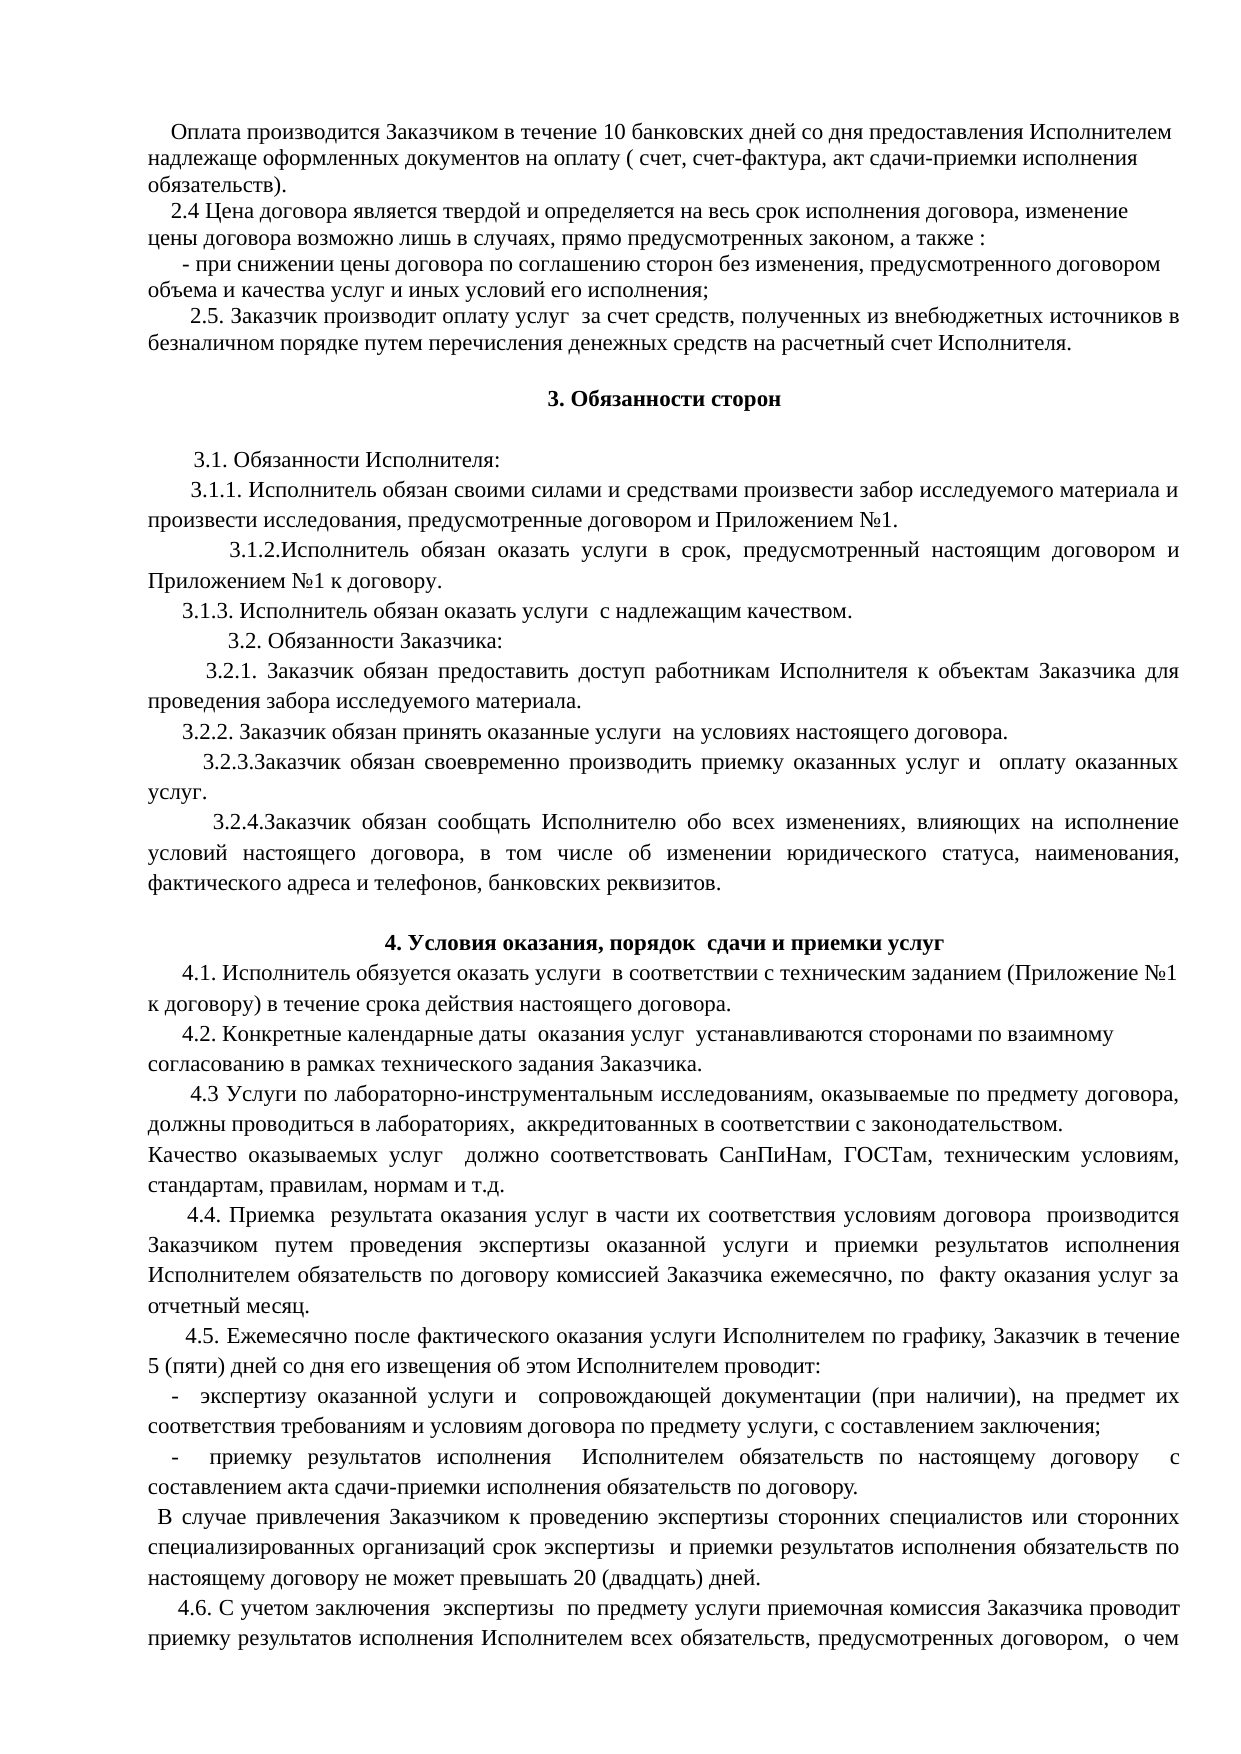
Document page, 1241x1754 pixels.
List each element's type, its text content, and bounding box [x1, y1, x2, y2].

text 4.2. Конкретные календарные даты оказания услуг устанавливаются сторонами по взаимному согласованию в рамках технического задания Заказчика. [148, 1020, 1181, 1076]
text В случае привлечения Заказчиком к проведению экспертизы сторонних специалистов или сторонних специализированных организаций срок экспертизы и приемки результатов исполнения обязательств по настоящему договору не может превышать 20 (двадцать) дней. [148, 1503, 1181, 1590]
text 2.5. Заказчик производит оплату услуг за счет средств, полученных из внебюджетных источников в безналичном порядке путем перечисления денежных средств на расчетный счет Исполнителя. [148, 303, 1181, 355]
text 3.2.2. Заказчик обязан принять оказанные услуги на условиях настоящего договора. [148, 718, 1181, 744]
text 3.1.3. Исполнитель обязан оказать услуги с надлежащим качеством. [148, 597, 1181, 623]
text 3. Обязанности сторон [148, 386, 1181, 412]
text 3.1. Обязанности Исполнителя: [148, 446, 1181, 472]
text 3.2.4.Заказчик обязан сообщать Исполнителю обо всех изменениях, влияющих на исполнение условий настоящего договора, в том числе об изменении юридического статуса, наименования, фактического адреса и телефонов, банковских реквизитов. [148, 808, 1181, 895]
text 4.3 Услуги по лабораторно-инструментальным исследованиям, оказываемые по предмету договора, должны проводиться в лабораториях, аккредитованных в соответствии с законодательством. [148, 1080, 1181, 1137]
text 2.4 Цена договора является твердой и определяется на весь срок исполнения договора, изменение цены договора возможно лишь в случаях, прямо предусмотренных законом, а также : [148, 197, 1181, 250]
text Оплата производится Заказчиком в течение 10 банковских дней со дня предоставления Исполнителем надлежаще оформленных документов на оплату ( счет, счет-фактура, акт сдачи-приемки исполнения обязательств). [148, 118, 1181, 197]
text 4.5. Ежемесячно после фактического оказания услуги Исполнителем по графику, Заказчик в течение 5 (пяти) дней со дня его извещения об этом Исполнителем проводит: [148, 1322, 1181, 1378]
text Качество оказываемых услуг должно соответствовать СанПиНам, ГОСТам, техническим условиям, стандартам, правилам, нормам и т.д. [148, 1141, 1181, 1197]
text 4.1. Исполнитель обязуется оказать услуги в соответствии с техническим заданием (Приложение №1 к договору) в течение срока действия настоящего договора. [148, 959, 1181, 1016]
text 4. Условия оказания, порядок сдачи и приемки услуг [148, 929, 1181, 956]
text 3.2.3.Заказчик обязан своевременно производить приемку оказанных услуг и оплату оказанных услуг. [148, 748, 1181, 804]
text 3.1.1. Исполнитель обязан своими силами и средствами произвести забор исследуемого материала и произвести исследования, предусмотренные договором и Приложением №1. [148, 476, 1181, 533]
text - при снижении цены договора по соглашению сторон без изменения, предусмотренного договором объема и качества услуг и иных условий его исполнения; [148, 250, 1181, 303]
text - экспертизу оказанной услуги и сопровождающей документации (при наличии), на предмет их соответствия требованиям и условиям договора по предмету услуги, с составлением заключения; [148, 1382, 1181, 1439]
text 3.2. Обязанности Заказчика: [148, 627, 1181, 653]
text 3.2.1. Заказчик обязан предоставить доступ работникам Исполнителя к объектам Заказчика для проведения забора исследуемого материала. [148, 657, 1181, 714]
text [148, 1594, 1181, 1650]
text 4.4. Приемка результата оказания услуг в части их соответствия условиям договора производится Заказчиком путем проведения экспертизы оказанной услуги и приемки результатов исполнения Исполнителем обязательств по договору комиссией Заказчика ежемесячно, по факту оказания услуг за отчетный месяц. [148, 1201, 1181, 1318]
text - приемку результатов исполнения Исполнителем обязательств по настоящему договору с составлением акта сдачи-приемки исполнения обязательств по договору. [148, 1443, 1181, 1499]
text 3.1.2.Исполнитель обязан оказать услуги в срок, предусмотренный настоящим договором и Приложением №1 к договору. [148, 537, 1181, 593]
